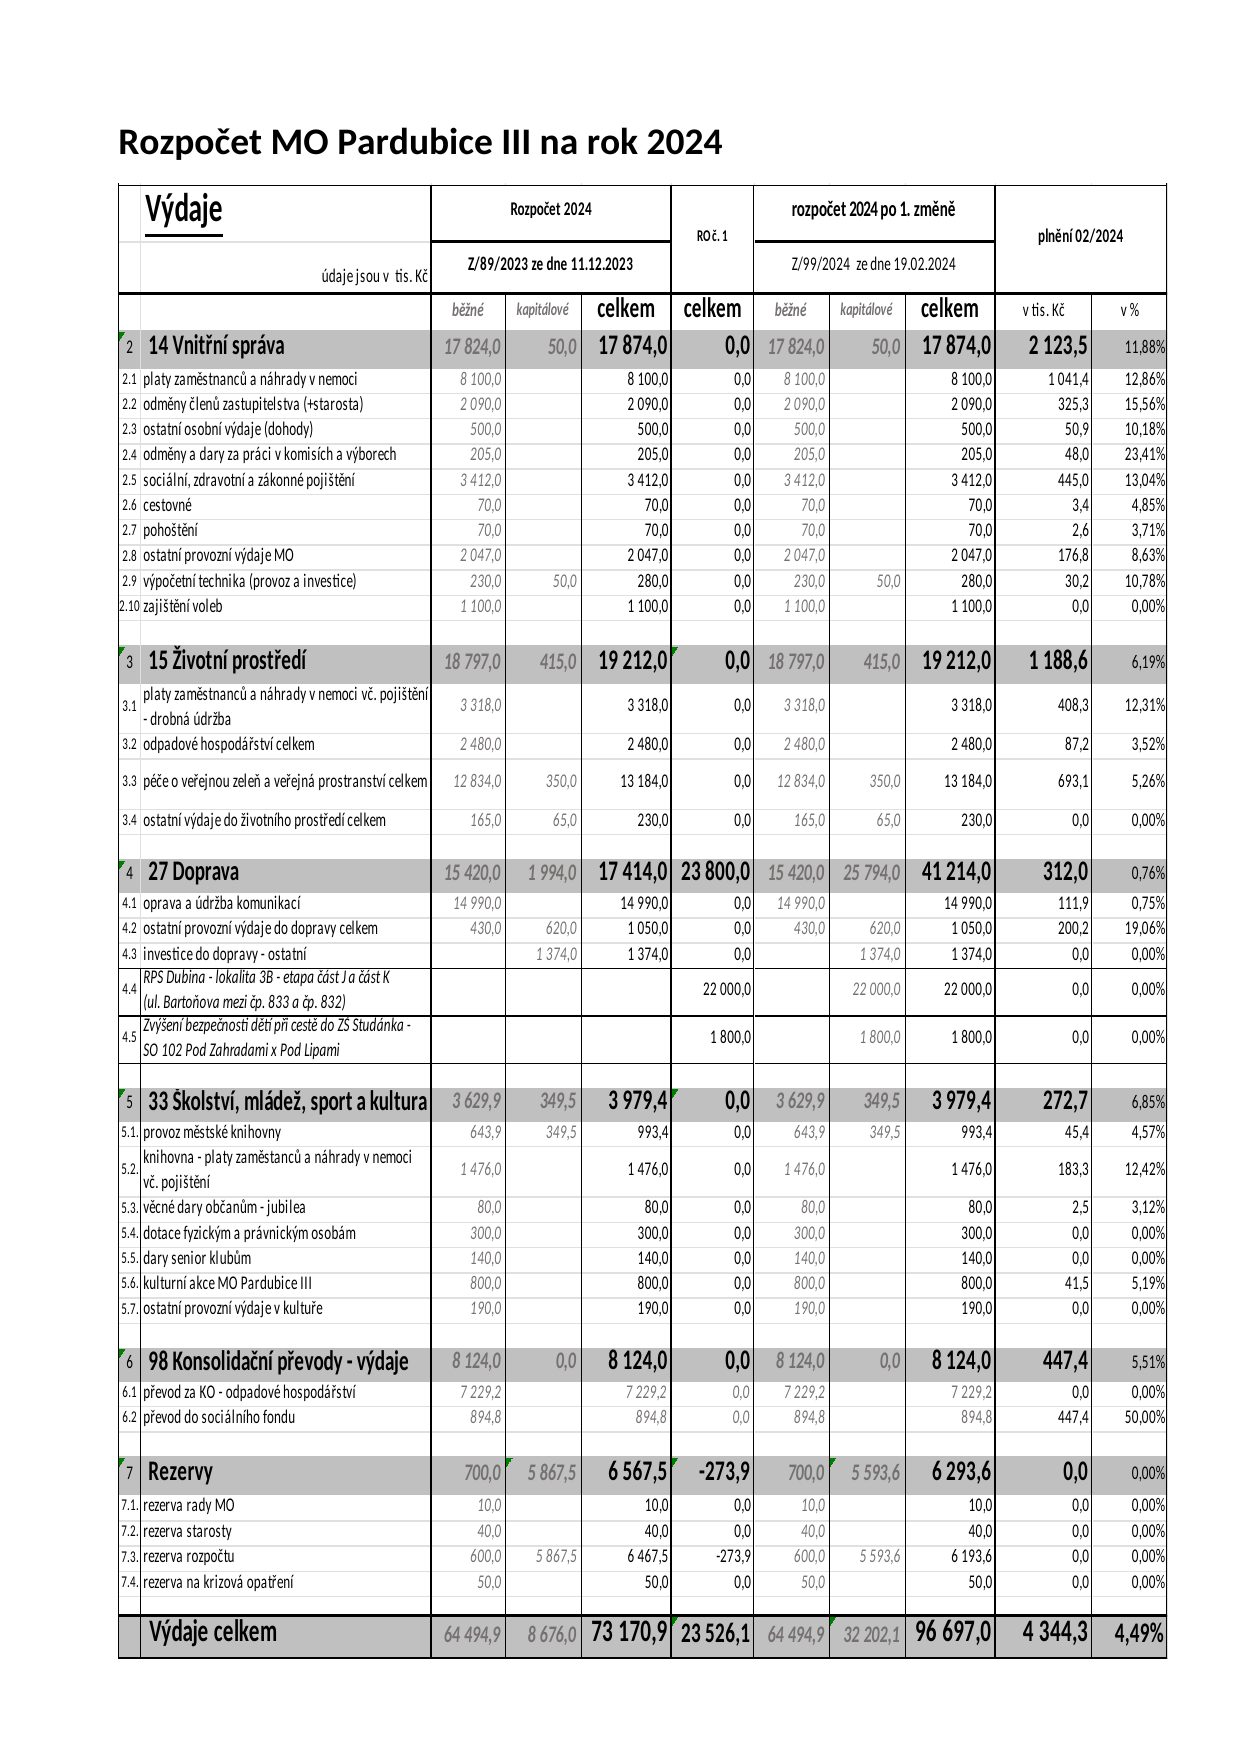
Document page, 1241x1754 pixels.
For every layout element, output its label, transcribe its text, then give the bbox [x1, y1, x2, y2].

text Rozpočet MO Pardubice III na rok 2024 [118, 118, 1092, 164]
